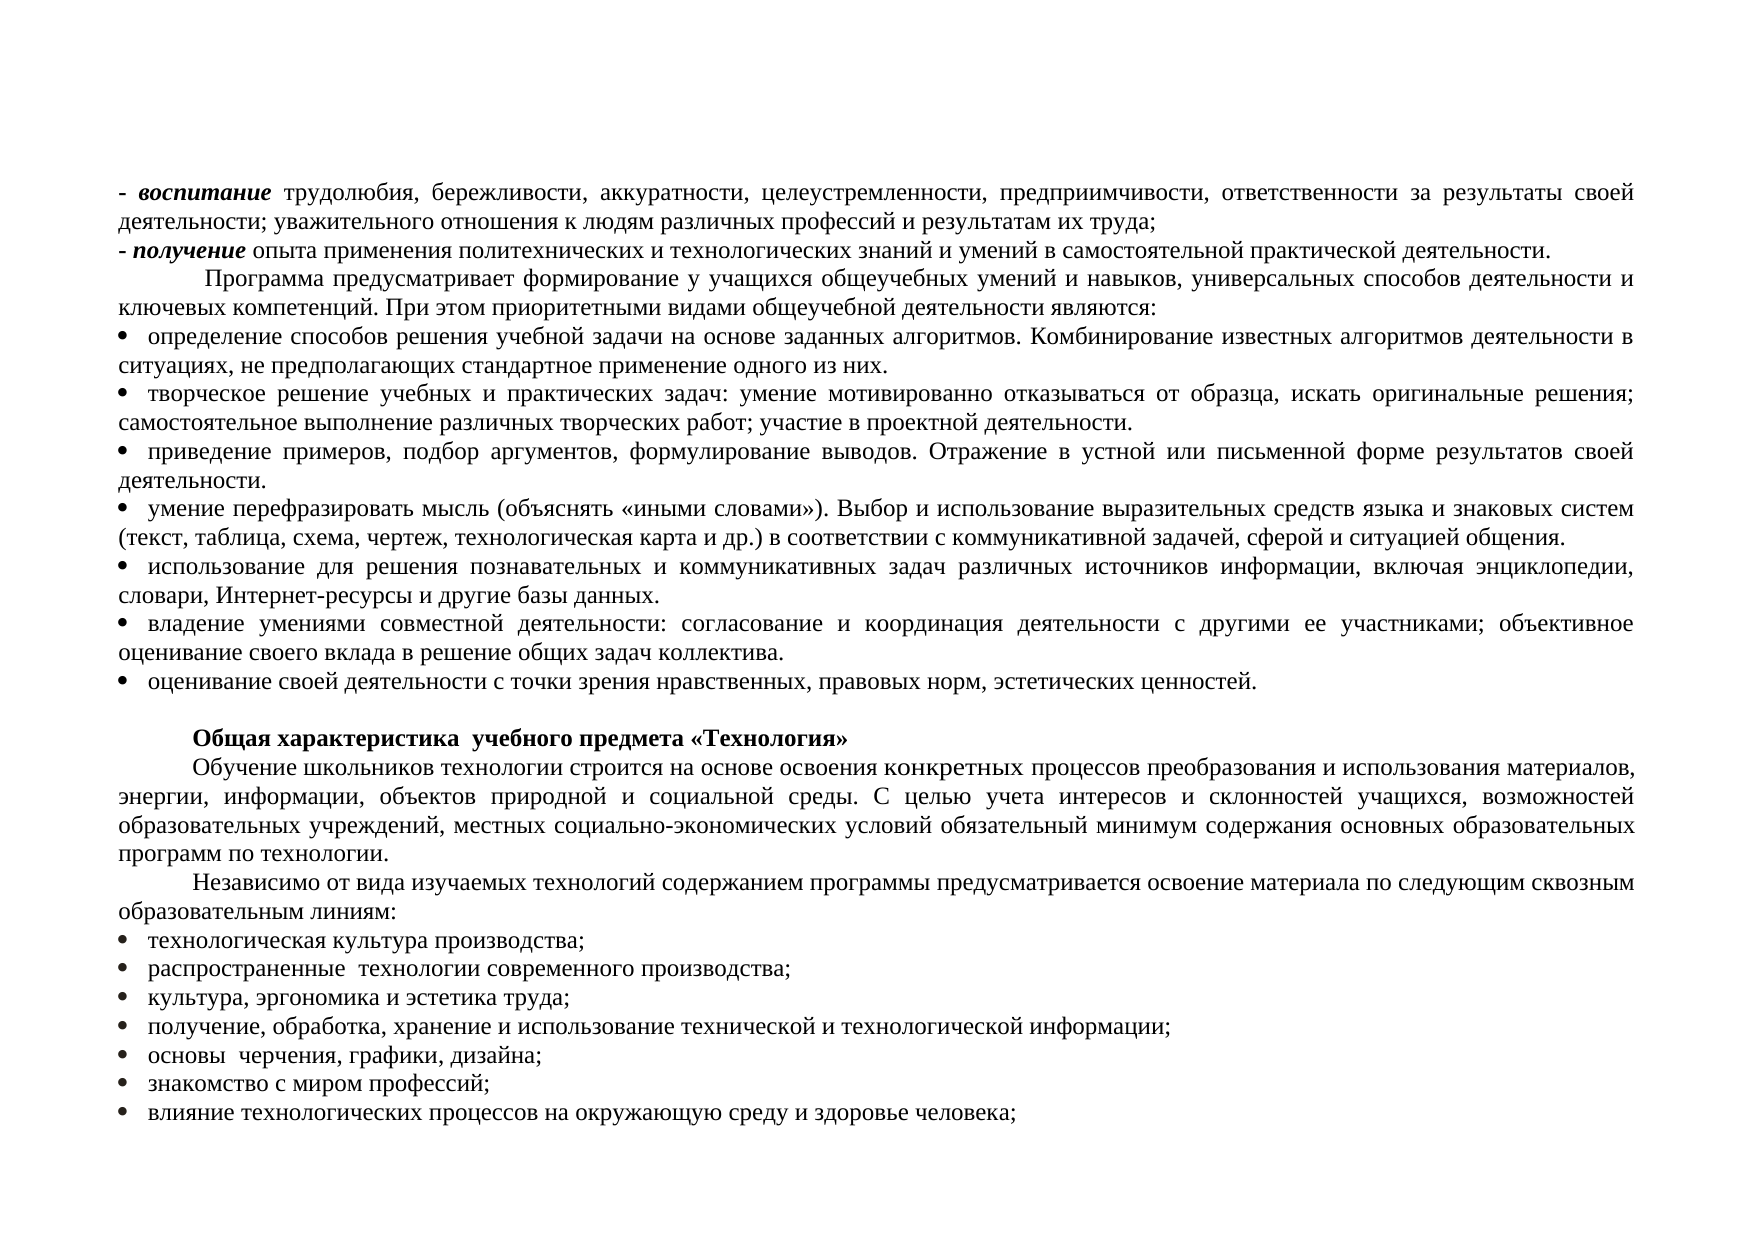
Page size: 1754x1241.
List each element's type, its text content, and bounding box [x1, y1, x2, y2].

text Программа предусматривает формирование у учащихся общеучебных умений и навыков, универсальных способов деятельности и ключевых компетенций. При этом приоритетными видами общеучебной деятельности являются: [118, 263, 1636, 321]
text - получение опыта применения политехнических и технологических знаний и умений в самостоятельной практической деятельности. [118, 235, 1636, 263]
text - воспитание трудолюбия, бережливости, аккуратности, целеустремленности, предприимчивости, ответственности за результаты своей деятельности; уважительного отношения к людям различных профессий и результатам их труда; [118, 177, 1636, 235]
text Обучение школьников технологии строится на основе освоения конкретных процессов преобразования и использования материалов, энергии, информации, объектов природной и социальной среды. С целью учета интересов и склонностей учащихся, возможностей образовательных учреждений, местных социально-экономических условий обязательный минимум содержания основных образовательных программ по технологии. [118, 752, 1636, 867]
text Общая характеристика учебного предмета «Технология» [118, 723, 1636, 752]
list основы черчения, графики, дизайна; [118, 1040, 1636, 1068]
list приведение примеров, подбор аргументов, формулирование выводов. Отражение в устной или письменной форме результатов своей деятельности. [118, 436, 1636, 493]
list творческое решение учебных и практических задач: умение мотивированно отказываться от образца, искать оригинальные решения; самостоятельное выполнение различных творческих работ; участие в проектной деятельности. [118, 378, 1636, 436]
list влияние технологических процессов на окружающую среду и здоровье человека; [118, 1097, 1636, 1126]
list получение, обработка, хранение и использование технической и технологической информации; [118, 1011, 1636, 1040]
list определение способов решения учебной задачи на основе заданных алгоритмов. Комбинирование известных алгоритмов деятельности в ситуациях, не предполагающих стандартное применение одного из них. [118, 321, 1636, 378]
list умение перефразировать мысль (объяснять «иными словами»). Выбор и использование выразительных средств языка и знаковых систем (текст, таблица, схема, чертеж, технологическая карта и др.) в соответствии с коммуникативной задачей, сферой и ситуацией общения. [118, 493, 1636, 551]
list культура, эргономика и эстетика труда; [118, 982, 1636, 1011]
text Независимо от вида изучаемых технологий содержанием программы предусматривается освоение материала по следующим сквозным образовательным линиям: [118, 867, 1636, 925]
list использование для решения познавательных и коммуникативных задач различных источников информации, включая энциклопедии, словари, Интернет-ресурсы и другие базы данных. [118, 551, 1636, 608]
list владение умениями совместной деятельности: согласование и координация деятельности с другими ее участниками; объективное оценивание своего вклада в решение общих задач коллектива. [118, 608, 1636, 666]
list оценивание своей деятельности с точки зрения нравственных, правовых норм, эстетических ценностей. [118, 666, 1636, 695]
list знакомство с миром профессий; [118, 1068, 1636, 1097]
list распространенные технологии современного производства; [118, 953, 1636, 982]
list технологическая культура производства; [118, 925, 1636, 953]
